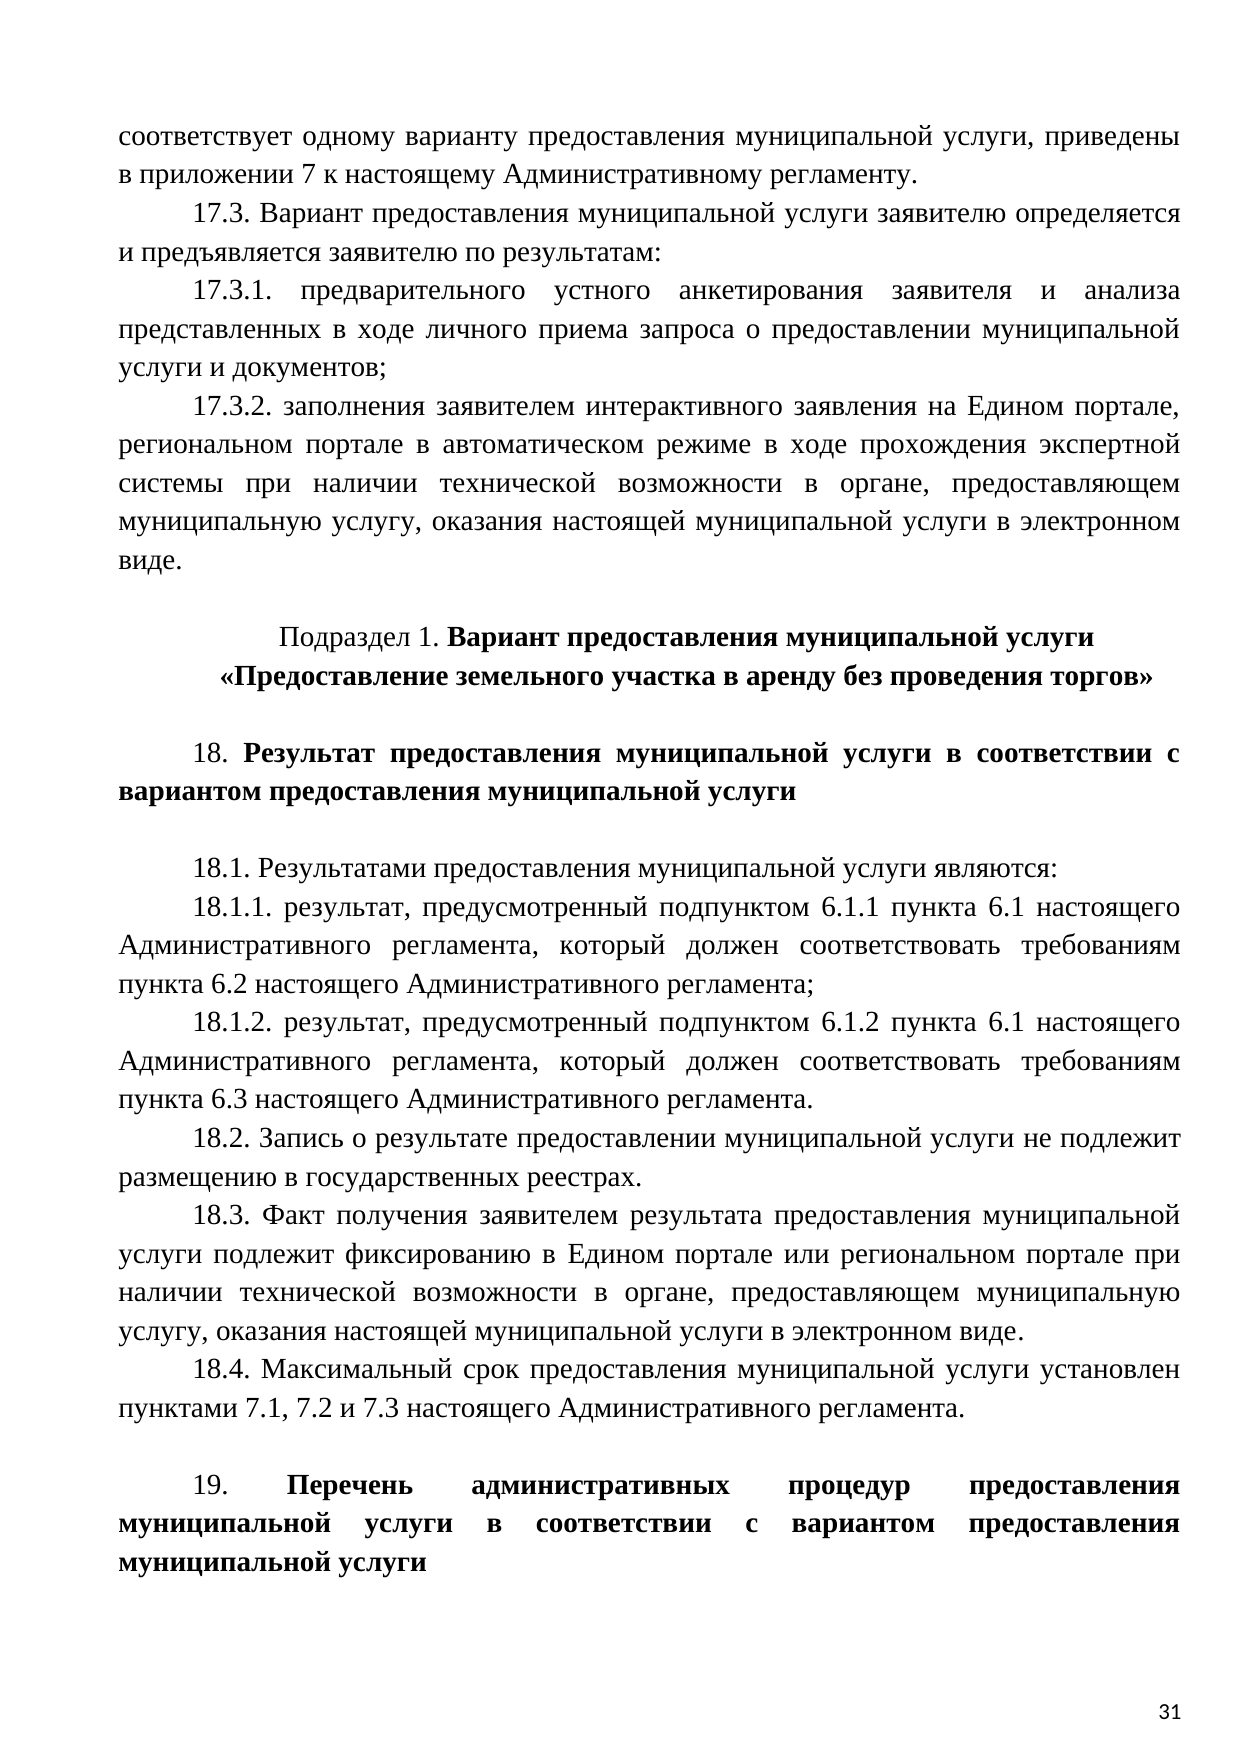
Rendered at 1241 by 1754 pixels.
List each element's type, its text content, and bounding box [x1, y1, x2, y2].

text 18. Результат предоставления муниципальной услуги в соответствии с вариантом предоставления муниципальной услуги [118, 735, 1181, 807]
text 17.3.1. предварительного устного анкетирования заявителя и анализа представленных в ходе личного приема запроса о предоставлении муниципальной услуги и документов; [118, 272, 1181, 383]
text Подраздел 1. Вариант предоставления муниципальной услуги [118, 619, 1181, 653]
text 18.1. Результатами предоставления муниципальной услуги являются: [118, 850, 1181, 884]
text 19. Перечень административных процедур предоставления муниципальной услуги в соответствии с вариантом предоставления муниципальной услуги [118, 1467, 1181, 1578]
text 18.3. Факт получения заявителем результата предоставления муниципальной услуги подлежит фиксированию в Едином портале или региональном портале при наличии технической возможности в органе, предоставляющем муниципальную услугу, оказания настоящей муниципальной услуги в электронном виде. [118, 1197, 1181, 1346]
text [118, 118, 1181, 190]
text «Предоставление земельного участка в аренду без проведения торгов» [118, 658, 1181, 691]
text 18.4. Максимальный срок предоставления муниципальной услуги установлен пунктами 7.1, 7.2 и 7.3 настоящего Административного регламента. [118, 1351, 1181, 1423]
text 18.1.1. результат, предусмотренный подпунктом 6.1.1 пункта 6.1 настоящего Административного регламента, который должен соответствовать требованиям пункта 6.2 настоящего Административного регламента; [118, 889, 1181, 999]
text 18.1.2. результат, предусмотренный подпунктом 6.1.2 пункта 6.1 настоящего Административного регламента, который должен соответствовать требованиям пункта 6.3 настоящего Административного регламента. [118, 1004, 1181, 1115]
text 17.3.2. заполнения заявителем интерактивного заявления на Едином портале, региональном портале в автоматическом режиме в ходе прохождения экспертной системы при наличии технической возможности в органе, предоставляющем муниципальную услугу, оказания настоящей муниципальной услуги в электронном виде. [118, 388, 1181, 576]
text 17.3. Вариант предоставления муниципальной услуги заявителю определяется и предъявляется заявителю по результатам: [118, 195, 1181, 267]
text 18.2. Запись о результате предоставлении муниципальной услуги не подлежит размещению в государственных реестрах. [118, 1120, 1181, 1192]
